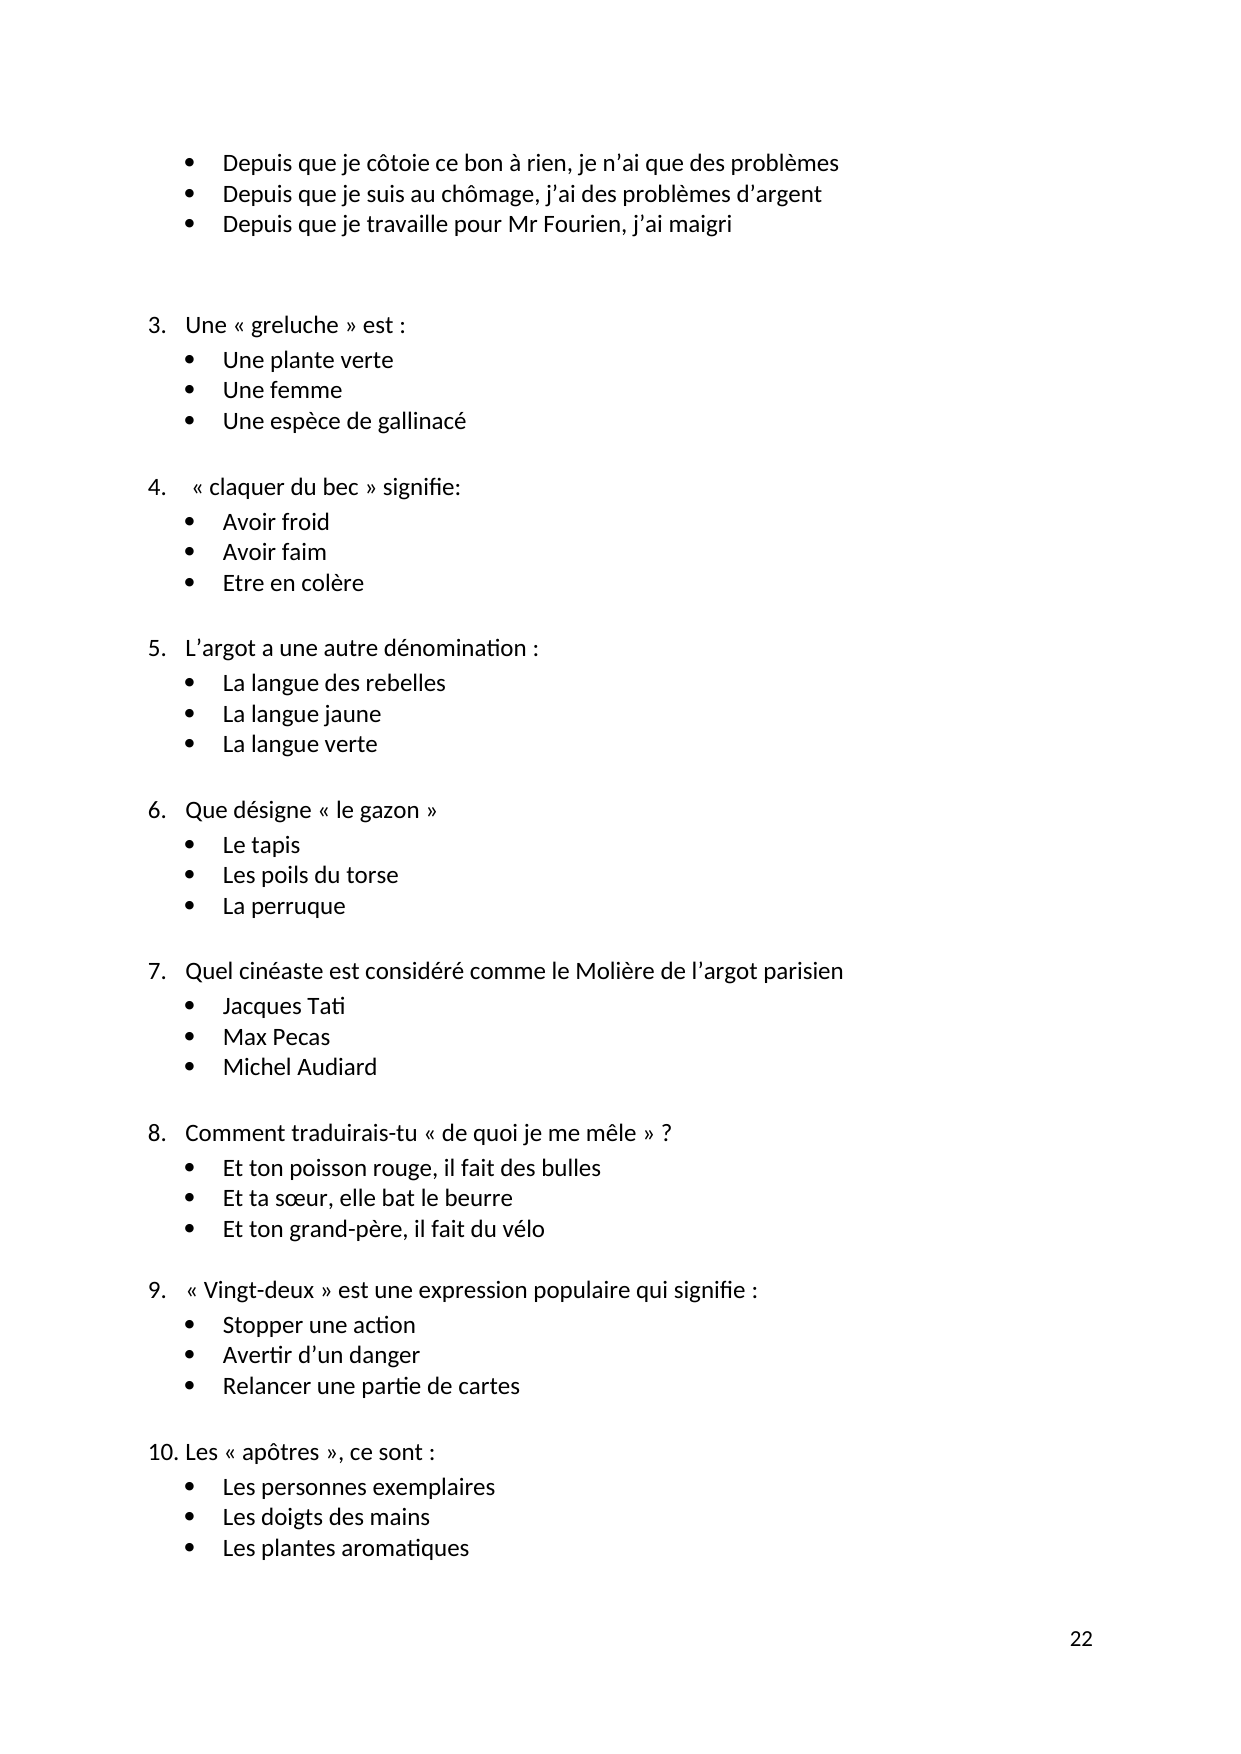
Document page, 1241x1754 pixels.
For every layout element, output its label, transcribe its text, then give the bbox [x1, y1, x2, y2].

list Et ton poisson rouge, il fait des bulles [185, 1152, 1093, 1182]
list Stopper une action [185, 1309, 1093, 1339]
list Et ton grand-père, il fait du vélo [185, 1213, 1093, 1243]
list Quel cinéaste est considéré comme le Molière de l’argot parisien [148, 955, 1093, 986]
list Les « apôtres », ce sont : [148, 1436, 1093, 1466]
list Les poils du torse [185, 859, 1093, 890]
list Comment traduirais-tu « de quoi je me mêle » ? [148, 1117, 1093, 1147]
list Une « greluche » est : [148, 309, 1093, 340]
list Michel Audiard [185, 1051, 1093, 1082]
list Les doigts des mains [185, 1501, 1093, 1532]
list Une plante verte [185, 344, 1093, 375]
list Jacques Tati [185, 990, 1093, 1021]
list Avoir froid [185, 506, 1093, 536]
list L’argot a une autre dénomination : [148, 632, 1093, 663]
list Le tapis [185, 829, 1093, 859]
list Les personnes exemplaires [185, 1471, 1093, 1501]
list Avoir faim [185, 536, 1093, 567]
list La perruque [185, 890, 1093, 920]
list La langue jaune [185, 698, 1093, 728]
list La langue des rebelles [185, 667, 1093, 698]
list Et ta sœur, elle bat le beurre [185, 1182, 1093, 1213]
list Depuis que je suis au chômage, j’ai des problèmes d’argent [185, 178, 1093, 209]
list Les plantes aromatiques [185, 1532, 1093, 1562]
list Que désigne « le gazon » [148, 794, 1093, 824]
list Relancer une partie de cartes [185, 1370, 1093, 1401]
list Une espèce de gallinacé [185, 405, 1093, 436]
list Une femme [185, 375, 1093, 405]
list « claquer du bec » signifie: [148, 471, 1093, 501]
list « Vingt-deux » est une expression populaire qui signifie : [148, 1274, 1093, 1304]
list Depuis que je travaille pour Mr Fourien, j’ai maigri [185, 209, 1093, 239]
list La langue verte [185, 728, 1093, 759]
list Depuis que je côtoie ce bon à rien, je n’ai que des problèmes [185, 148, 1093, 178]
list Etre en colère [185, 567, 1093, 597]
list Avertir d’un danger [185, 1339, 1093, 1370]
list Max Pecas [185, 1021, 1093, 1051]
